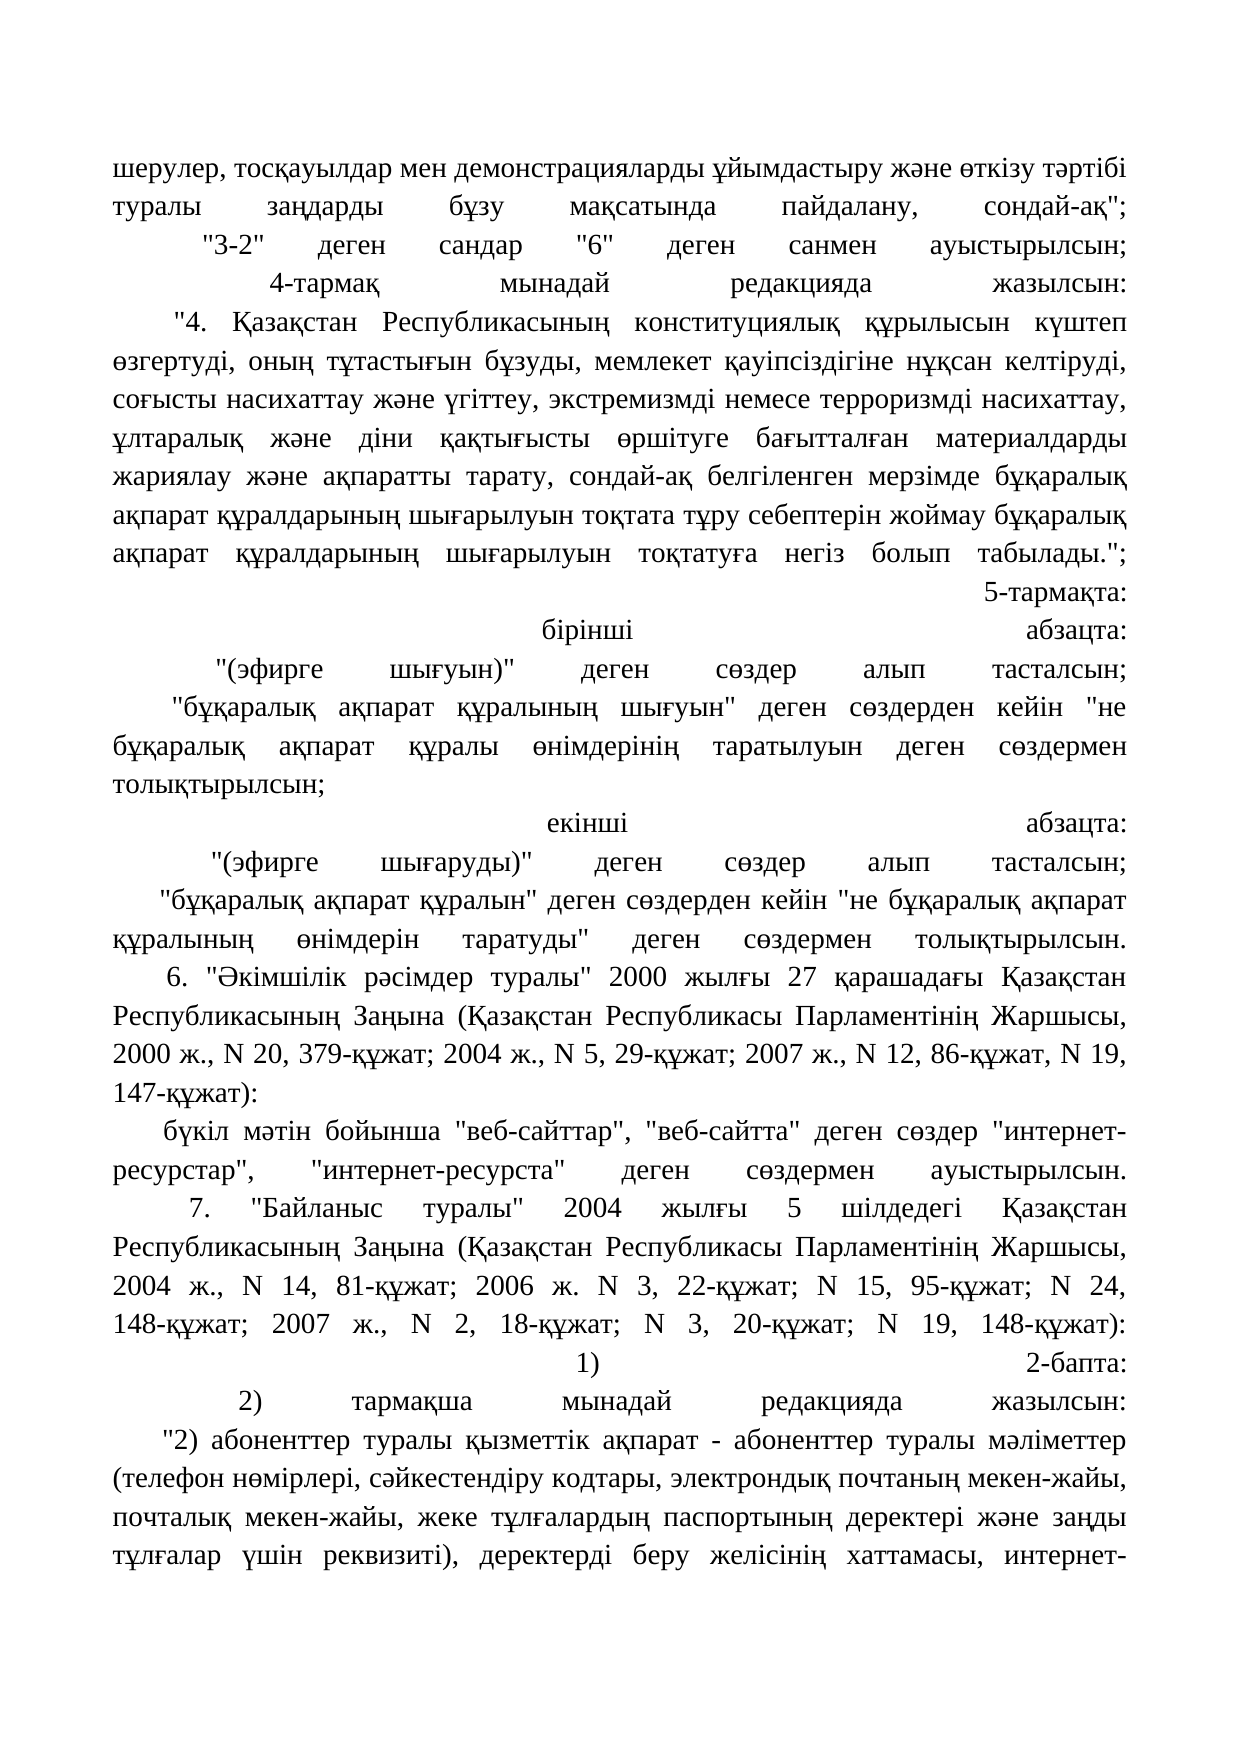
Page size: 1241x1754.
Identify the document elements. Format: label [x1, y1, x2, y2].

text [112, 150, 1128, 1571]
